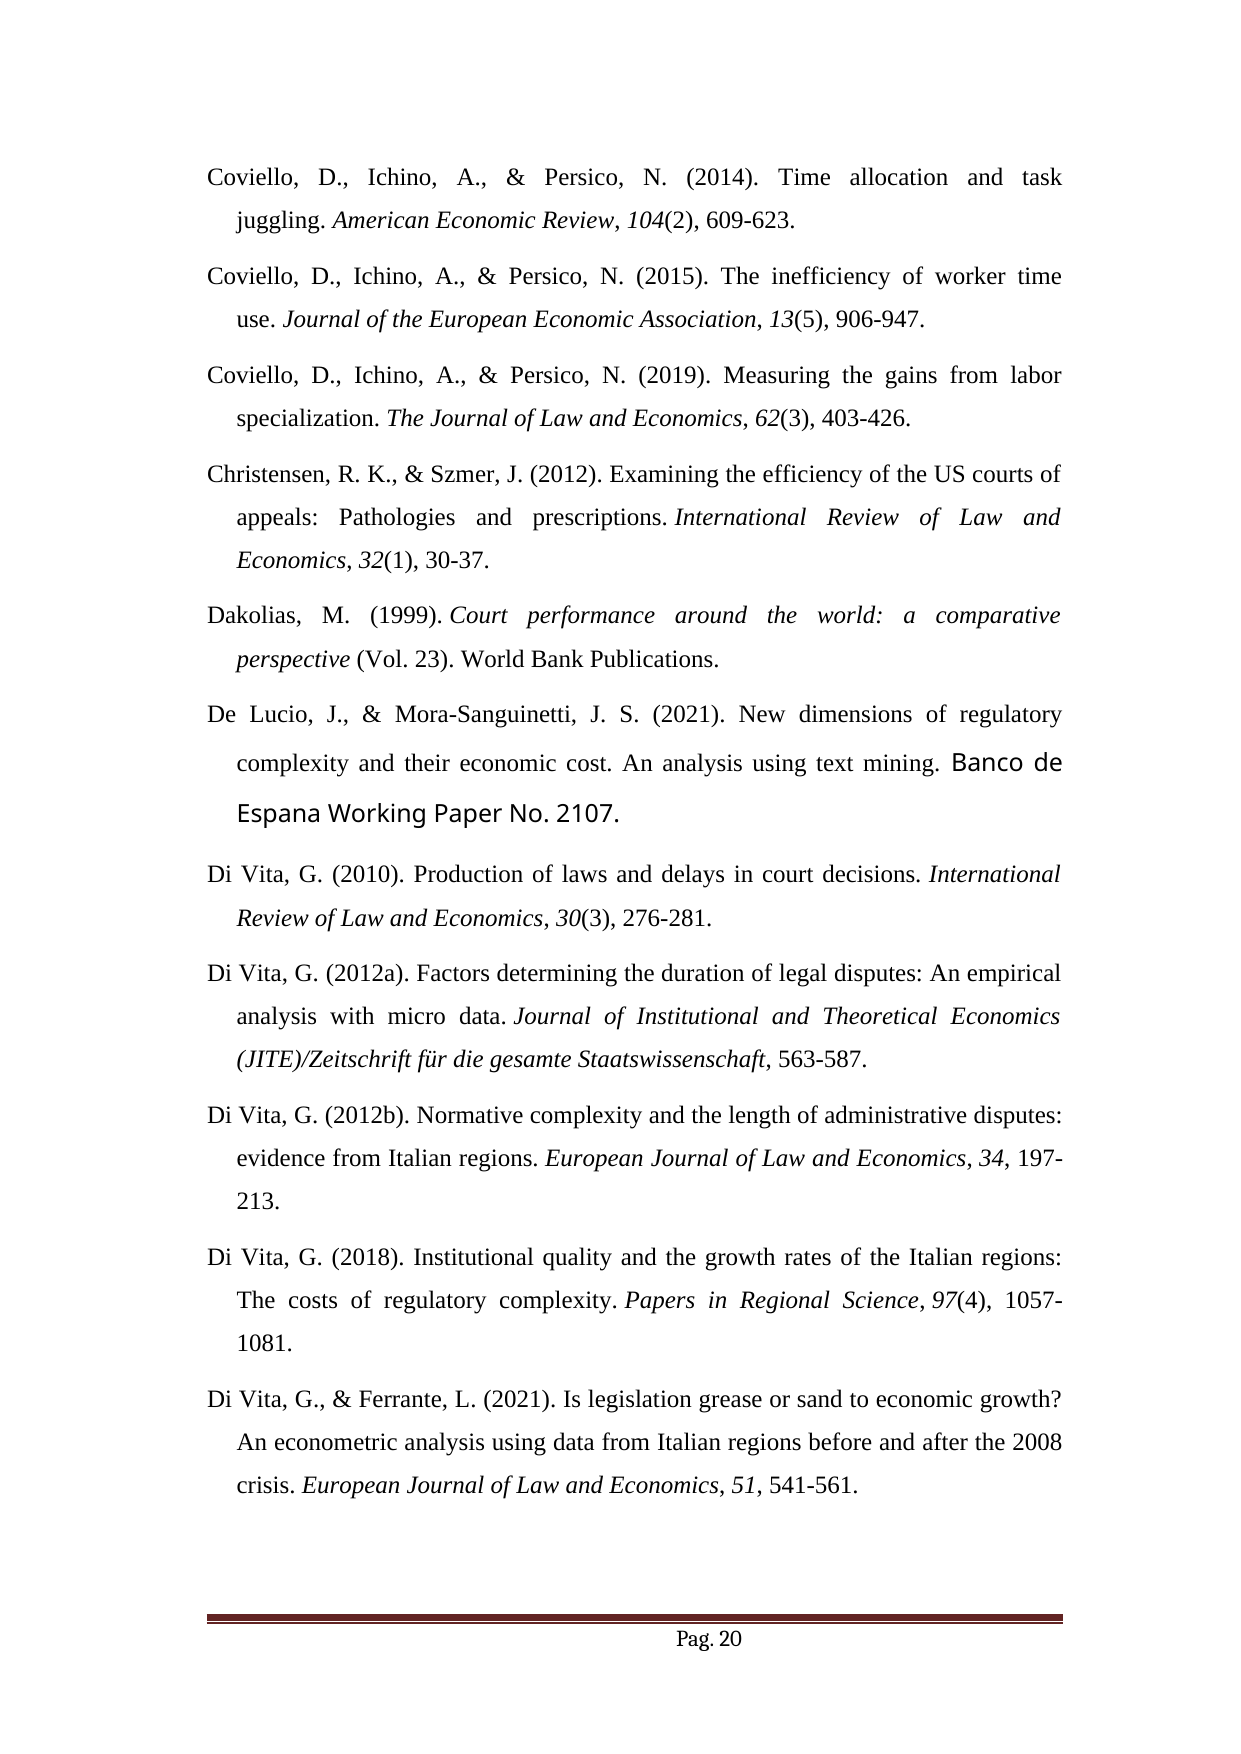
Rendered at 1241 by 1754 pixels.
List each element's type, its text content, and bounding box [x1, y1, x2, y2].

text Di Vita, G. (2010). Production of laws and delays in court decisions. International Review of Law and Economics, 30(3), 276-281. [207, 859, 1063, 931]
text De Lucio, J., & Mora-Sanguinetti, J. S. (2021). New dimensions of regulatory complexity and their economic cost. An analysis using text mining. Banco de Espana Working Paper No. 2107. [207, 699, 1063, 830]
text Dakolias, M. (1999). Court performance around the world: a comparative perspective (Vol. 23). World Bank Publications. [207, 601, 1063, 672]
text Coviello, D., Ichino, A., & Persico, N. (2019). Measuring the gains from labor specialization. The Journal of Law and Economics, 62(3), 403-426. [207, 360, 1063, 432]
text Di Vita, G., & Ferrante, L. (2021). Is legislation grease or sand to economic growth? An econometric analysis using data from Italian regions before and after the 2008 crisis. European Journal of Law and Economics, 51, 541-561. [207, 1384, 1063, 1499]
text Christensen, R. K., & Szmer, J. (2012). Examining the efficiency of the US courts of appeals: Pathologies and prescriptions. International Review of Law and Economics, 32(1), 30-37. [207, 459, 1063, 574]
text Coviello, D., Ichino, A., & Persico, N. (2015). The inefficiency of worker time use. Journal of the European Economic Association, 13(5), 906-947. [207, 261, 1063, 333]
text Di Vita, G. (2018). Institutional quality and the growth rates of the Italian regions: The costs of regulatory complexity. Papers in Regional Science, 97(4), 1057-1081. [207, 1242, 1063, 1357]
text Di Vita, G. (2012b). Normative complexity and the length of administrative disputes: evidence from Italian regions. European Journal of Law and Economics, 34, 197-213. [207, 1100, 1063, 1215]
text Coviello, D., Ichino, A., & Persico, N. (2014). Time allocation and task juggling. American Economic Review, 104(2), 609-623. [207, 162, 1063, 234]
text Di Vita, G. (2012a). Factors determining the duration of legal disputes: An empirical analysis with micro data. Journal of Institutional and Theoretical Economics (JITE)/Zeitschrift für die gesamte Staatswissenschaft, 563-587. [207, 958, 1063, 1073]
